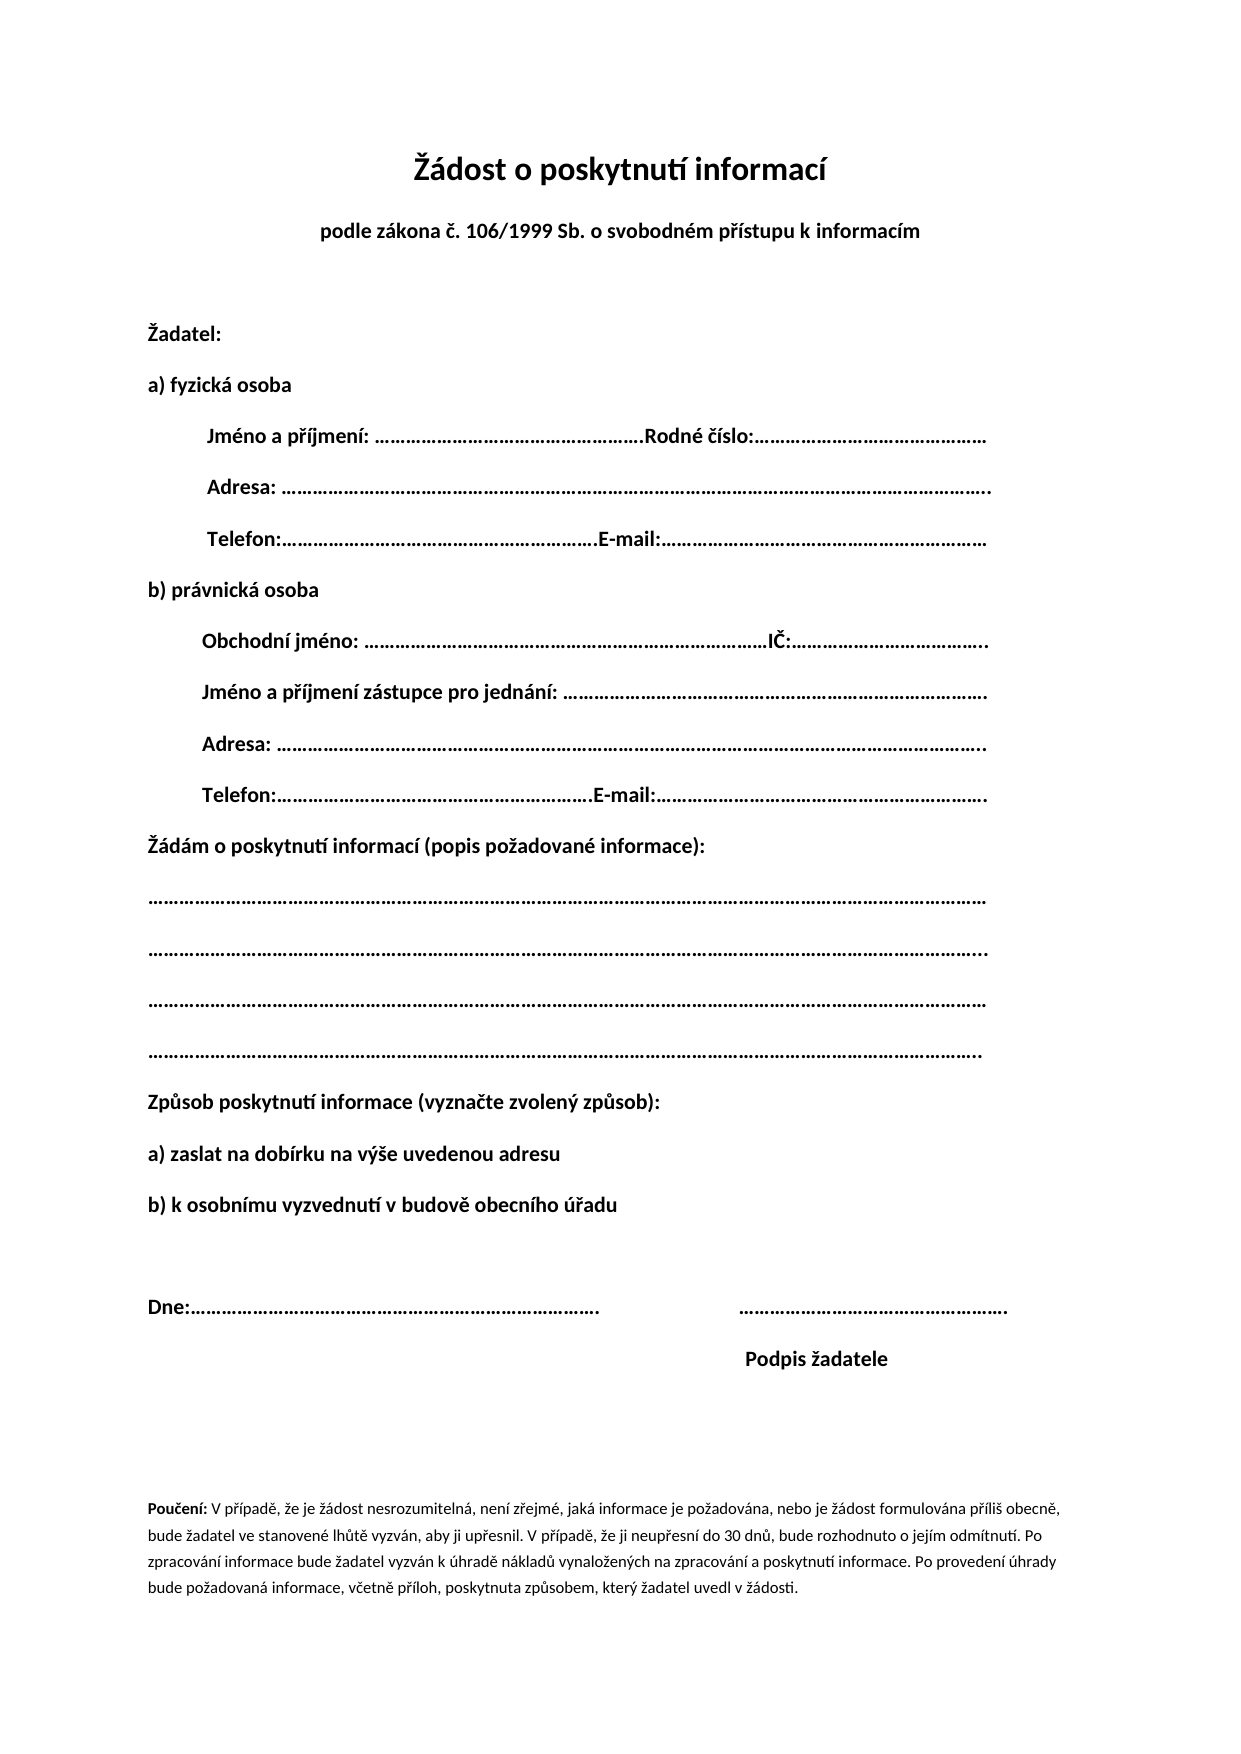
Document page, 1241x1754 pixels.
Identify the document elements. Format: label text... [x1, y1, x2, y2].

text Žadatel: [148, 320, 1093, 346]
text Dne:……………………………………………………………………. ……………………………………………. [148, 1293, 1093, 1320]
text b) právnická osoba [148, 576, 1093, 603]
text Telefon:…………………………………………………….E-mail:……………………………………………………… [148, 525, 1093, 551]
text b) k osobnímu vyzvednutí v budově obecního úřadu [148, 1191, 1093, 1218]
text Obchodní jméno: ……………………………………………………………………IČ:……………………………….. [148, 627, 1093, 654]
text Podpis žadatele [148, 1345, 1093, 1371]
text Jméno a příjmení: …………………………………………….Rodné číslo:……………………………………… [148, 422, 1093, 449]
text podle zákona č. 106/1999 Sb. o svobodném přístupu k informacím [148, 217, 1093, 244]
text Adresa: ……………………………………………………………………………………………………………………….. [148, 730, 1093, 756]
text …………………………………………………………………………………………………………………………………………….. [148, 1037, 1093, 1064]
text Žádost o poskytnutí informací [148, 148, 1093, 188]
text ……………………………………………………………………………………………………………………………………………… [148, 883, 1093, 910]
text Způsob poskytnutí informace (vyznačte zvolený způsob): [148, 1088, 1093, 1115]
text ……………………………………………………………………………………………………………………………………………… [148, 986, 1093, 1013]
text Jméno a příjmení zástupce pro jednání: ………………………………………………………………………. [148, 678, 1093, 705]
text Telefon:…………………………………………………….E-mail:………………………………………………………. [148, 781, 1093, 808]
text Adresa: ……………………………………………………………………………………………………………………….. [148, 473, 1093, 500]
text Poučení: V případě, že je žádost nesrozumitelná, není zřejmé, jaká informace je požadována, nebo je žádost formulována příliš obecně, bude žadatel ve stanovené lhůtě vyzván, aby ji upřesnil. V případě, že ji neupřesní do 30 dnů, bude rozhodnuto o jejím odmítnutí. Po zpracování informace bude žadatel vyzván k úhradě nákladů vynaložených na zpracování a poskytnutí informace. Po provedení úhrady bude požadovaná informace, včetně příloh, poskytnuta způsobem, který žadatel uvedl v žádosti. [148, 1498, 1093, 1598]
text Žádám o poskytnutí informací (popis požadované informace): [148, 832, 1093, 859]
text a) zaslat na dobírku na výše uvedenou adresu [148, 1140, 1093, 1166]
text a) fyzická osoba [148, 371, 1093, 398]
text ……………………………………………………………………………………………………………………………………………... [148, 935, 1093, 961]
